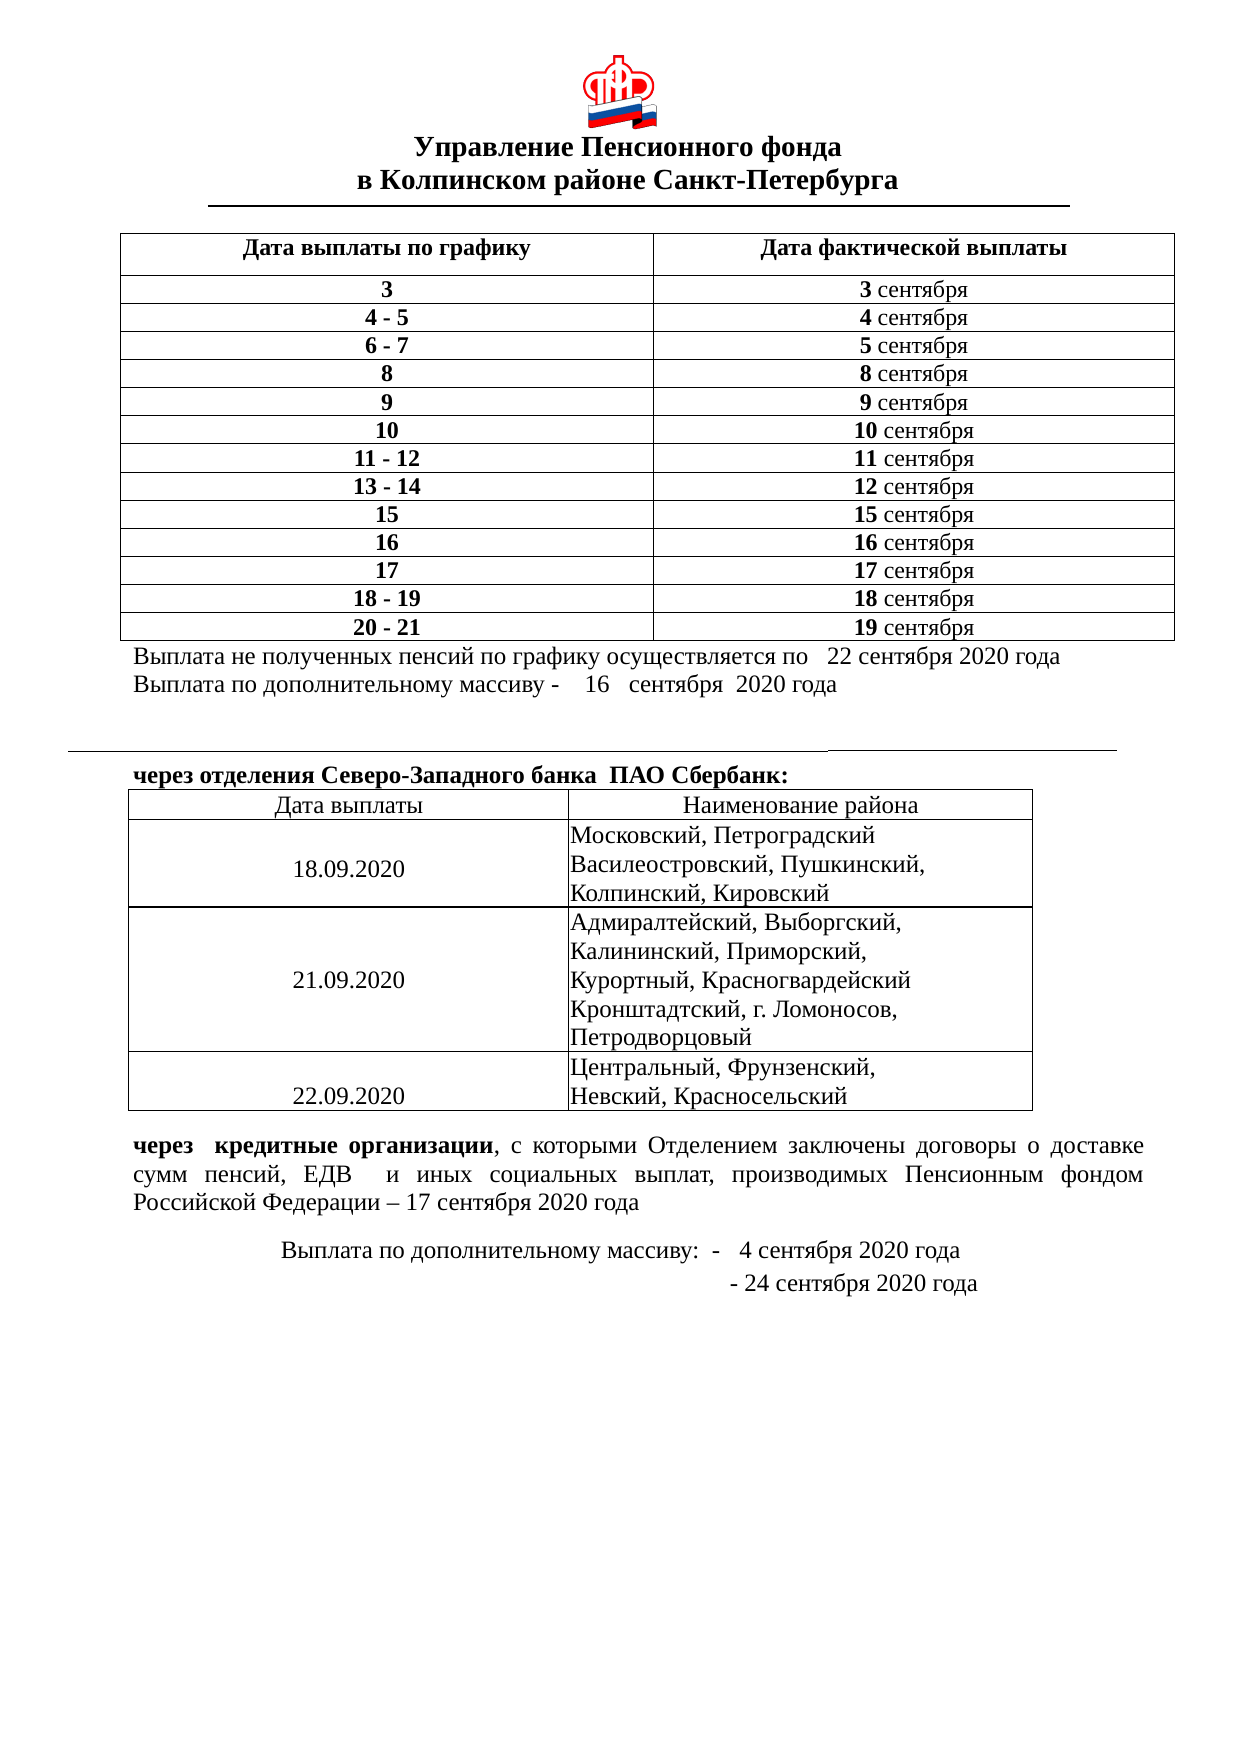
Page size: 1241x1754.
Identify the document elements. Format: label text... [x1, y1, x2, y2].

table_header Дата фактической выплаты [654, 234, 1174, 274]
table_cell 19 сентября [654, 613, 1174, 640]
text через кредитные организации, с которыми Отделением заключены договоры о доставке сумм пенсий, ЕДВ и иных социальных выплат, производимых Пенсионным фондом Российской Федерации – 17 сентября 2020 года [133, 1130, 1145, 1216]
table_cell 12 сентября [654, 473, 1174, 499]
table_cell 16 сентября [654, 529, 1174, 556]
text Выплата по дополнительному массиву - 16 сентября 2020 года [133, 669, 1137, 698]
text Выплата по дополнительному массиву: - 4 сентября 2020 года [148, 1235, 1145, 1264]
table_cell 4 - 5 [121, 304, 653, 331]
table_cell 21.09.2020 [129, 908, 568, 1051]
text - 24 сентября 2020 года [133, 1268, 1137, 1297]
table_cell 18.09.2020 [129, 820, 568, 906]
table_cell 8 сентября [654, 360, 1174, 387]
table_cell 15 сентября [654, 501, 1174, 528]
table_cell 4 сентября [654, 304, 1174, 331]
table_cell 17 сентября [654, 557, 1174, 584]
table_cell 6 - 7 [121, 332, 653, 359]
table_cell 13 - 14 [121, 473, 653, 499]
table_cell 10 [121, 416, 653, 443]
table_cell 16 [121, 529, 653, 556]
text Выплата не полученных пенсий по графику осуществляется по 22 сентября 2020 года [133, 641, 1137, 669]
table_header Дата выплаты по графику [121, 234, 653, 274]
table_cell 3 [121, 276, 653, 303]
table_cell 9 [121, 388, 653, 415]
table_cell 3 сентября [654, 276, 1174, 303]
table_cell 17 [121, 557, 653, 584]
table_cell 11 сентября [654, 444, 1174, 471]
table_cell 18 - 19 [121, 585, 653, 612]
table_cell Центральный, Фрунзенский, Невский, Красносельский [569, 1052, 1032, 1110]
table_cell 10 сентября [654, 416, 1174, 443]
table_cell 18 сентября [654, 585, 1174, 612]
table_cell 20 - 21 [121, 613, 653, 640]
table_cell 11 - 12 [121, 444, 653, 471]
table_cell 22.09.2020 [129, 1052, 568, 1110]
picture [582, 55, 657, 130]
table_cell Адмиралтейский, Выборгский, Калининский, Приморский, Курортный, Красногвардейский Кронштадтский, г. Ломоносов, Петродворцовый [569, 908, 1032, 1051]
table_header Дата выплаты [129, 790, 568, 819]
table_cell 8 [121, 360, 653, 387]
table_cell 9 сентября [654, 388, 1174, 415]
text через отделения Северо-Западного банка ПАО Сбербанк: [133, 761, 1137, 789]
table_cell Московский, Петроградский Василеостровский, Пушкинский, Колпинский, Кировский [569, 820, 1032, 906]
table_cell 5 сентября [654, 332, 1174, 359]
table_cell 15 [121, 501, 653, 528]
table_header Наименование района [569, 790, 1032, 819]
